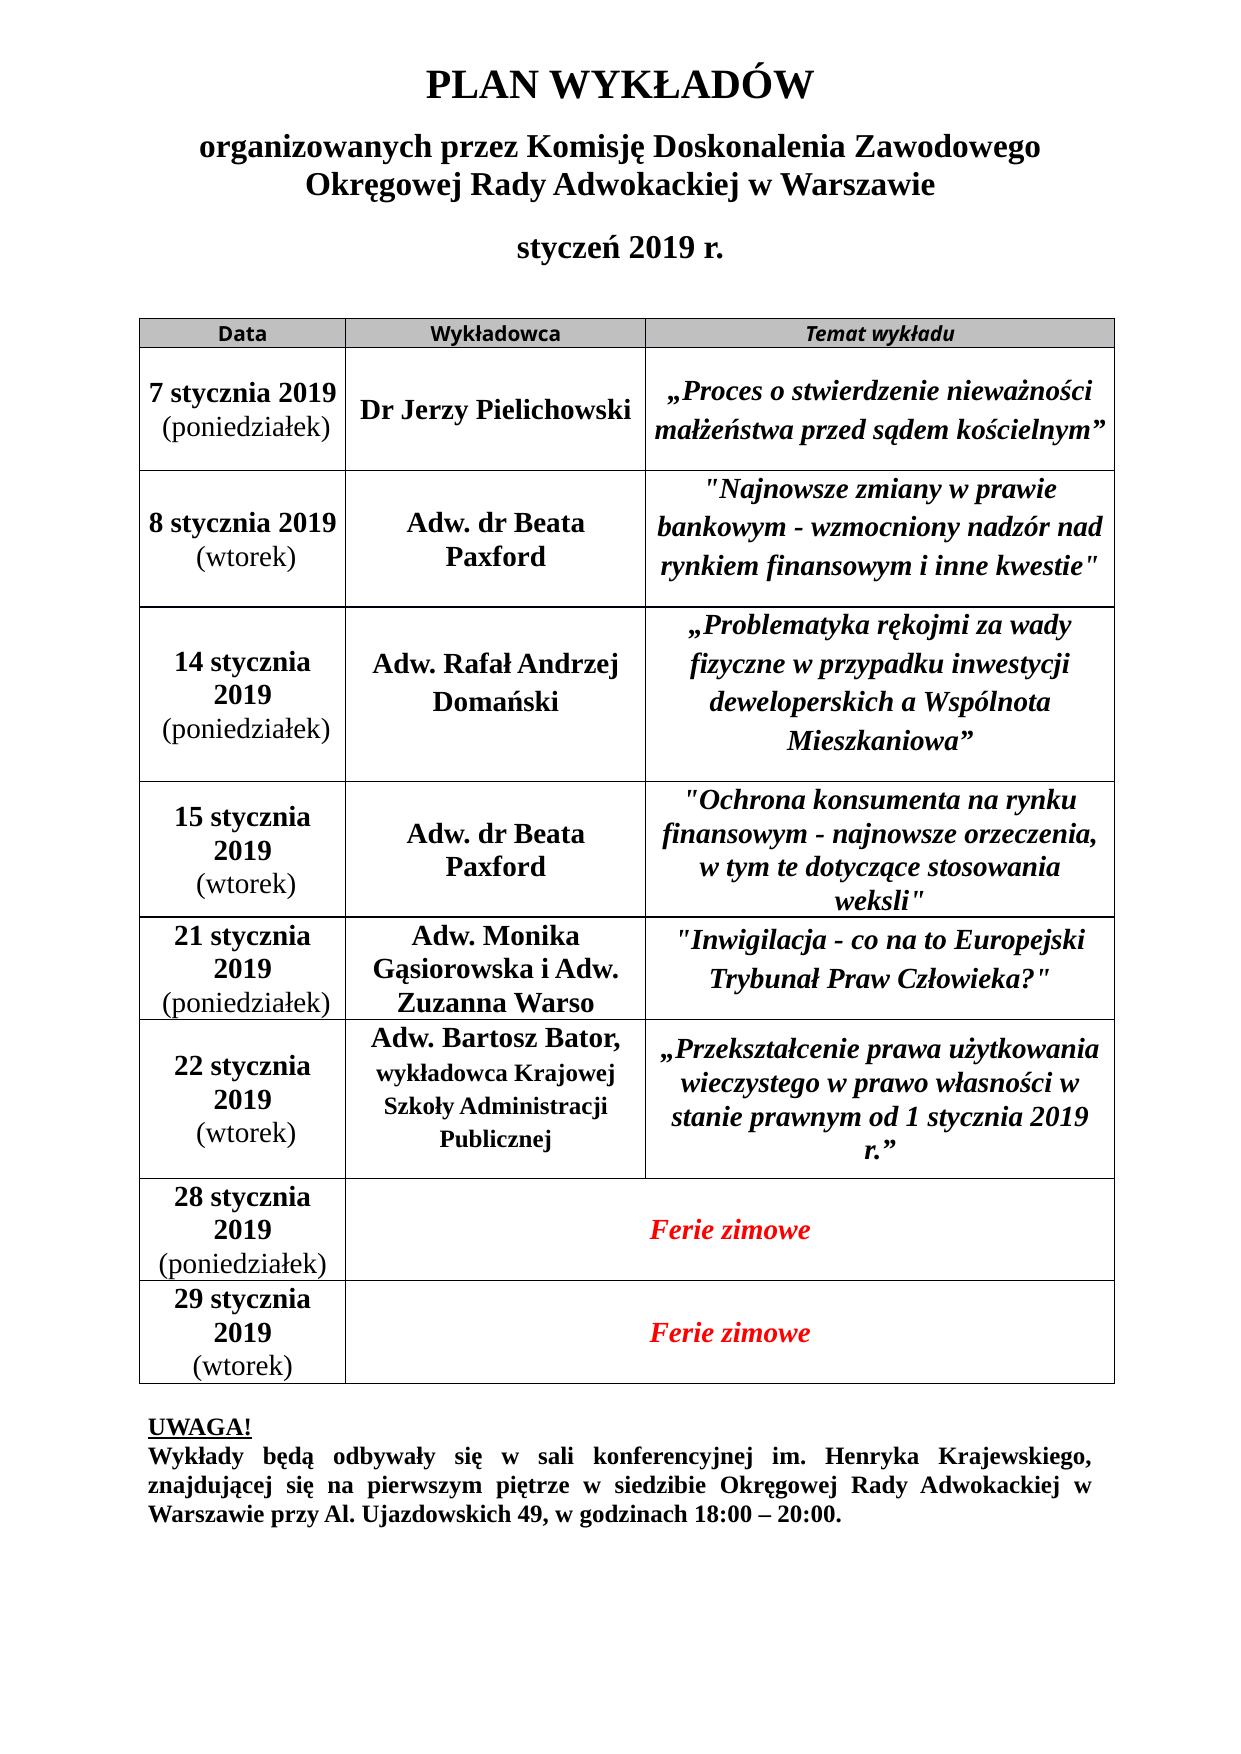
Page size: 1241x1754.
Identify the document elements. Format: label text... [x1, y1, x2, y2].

table_header Wykładowca [346, 319, 645, 347]
text PLAN WYKŁADÓW [148, 59, 1093, 107]
table_header Temat wykładu [646, 319, 1114, 347]
text styczeń 2019 r. [148, 227, 1093, 265]
table_cell "Najnowsze zmiany w prawie bankowym - wzmocniony nadzór nad rynkiem finansowym i inne kwestie" [646, 471, 1114, 606]
table_cell „Przekształcenie prawa użytkowania wieczystego w prawo własności w stanie prawnym od 1 stycznia 2019 r.” [646, 1020, 1114, 1177]
table_cell 8 stycznia 2019 (wtorek) [140, 471, 345, 606]
table_cell Dr Jerzy Pielichowski [346, 348, 645, 470]
text Wykłady będą odbywały się w sali konferencyjnej im. Henryka Krajewskiego, znajdującej się na pierwszym piętrze w siedzibie Okręgowej Rady Adwokackiej w Warszawie przy Al. Ujazdowskich 49, w godzinach 18:00 – 20:00. [148, 1441, 1093, 1527]
table_cell Adw. Bartosz Bator, wykładowca Krajowej Szkoły Administracji Publicznej [346, 1020, 645, 1177]
text UWAGA! [148, 1412, 1093, 1441]
table_cell 22 stycznia 2019 (wtorek) [140, 1020, 345, 1177]
table_cell „Problematyka rękojmi za wady fizyczne w przypadku inwestycji deweloperskich a Wspólnota Mieszkaniowa” [646, 608, 1114, 781]
table_cell Ferie zimowe [346, 1179, 1114, 1280]
table_cell Ferie zimowe [346, 1281, 1114, 1383]
table_cell 7 stycznia 2019 (poniedziałek) [140, 348, 345, 470]
table_cell 15 stycznia 2019 (wtorek) [140, 782, 345, 916]
table_cell Adw. dr Beata Paxford [346, 471, 645, 606]
table_cell 29 stycznia 2019 (wtorek) [140, 1281, 345, 1383]
table_cell Adw. Monika Gąsiorowska i Adw. Zuzanna Warso [346, 918, 645, 1019]
text organizowanych przez Komisję Doskonalenia Zawodowego [148, 126, 1093, 164]
table_cell 14 stycznia 2019 (poniedziałek) [140, 608, 345, 781]
table_cell 28 stycznia 2019 (poniedziałek) [140, 1179, 345, 1280]
table_cell "Ochrona konsumenta na rynku finansowym - najnowsze orzeczenia, w tym te dotyczące stosowania weksli" [646, 782, 1114, 916]
table_cell Adw. dr Beata Paxford [346, 782, 645, 916]
table_cell "Inwigilacja - co na to Europejski Trybunał Praw Człowieka?" [646, 918, 1114, 1019]
text Okręgowej Rady Adwokackiej w Warszawie [148, 164, 1093, 203]
table_cell 21 stycznia 2019 (poniedziałek) [140, 918, 345, 1019]
table_header Data [140, 319, 345, 347]
table_cell Adw. Rafał Andrzej Domański [346, 608, 645, 781]
table_cell „Proces o stwierdzenie nieważności małżeństwa przed sądem kościelnym” [646, 348, 1114, 470]
